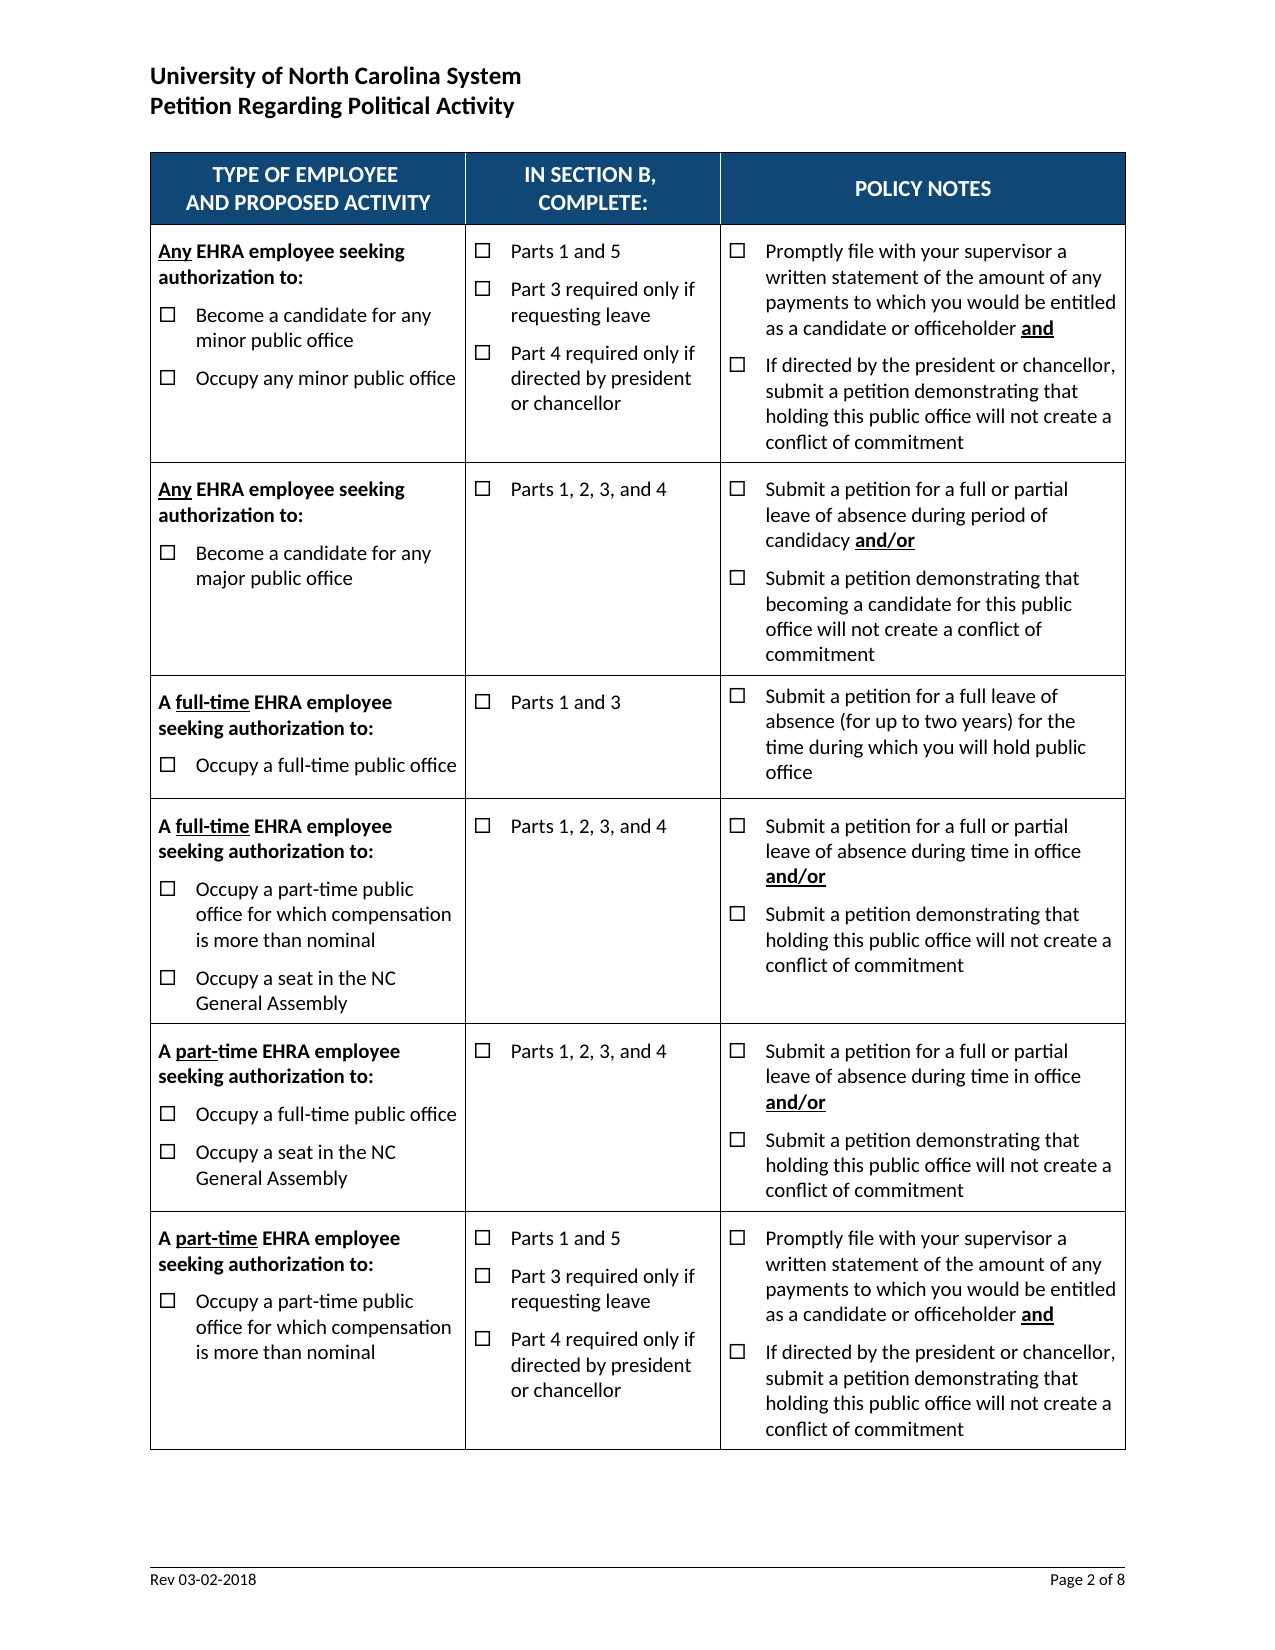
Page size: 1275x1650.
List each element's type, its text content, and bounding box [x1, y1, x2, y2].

table_cell Promptly file with your supervisor a written statement of the amount of any payments to which you would be entitled as a candidate or officeholder and If directed by the president or chancellor, submit a petition demonstrating that holding this public office will not create a conflict of commitment [721, 1212, 1125, 1449]
table_header TYPE OF EMPLOYEE AND PROPOSED ACTIVITY [151, 153, 465, 224]
table_cell Parts 1 and 5 Part 3 required only if requesting leave Part 4 required only if directed by president or chancellor [466, 225, 720, 462]
table_cell A part-time EHRA employee seeking authorization to: Occupy a full-time public office Occupy a seat in the NC General Assembly [151, 1024, 465, 1211]
table_header POLICY NOTES [721, 153, 1125, 224]
table_cell Promptly file with your supervisor a written statement of the amount of any payments to which you would be entitled as a candidate or officeholder and If directed by the president or chancellor, submit a petition demonstrating that holding this public office will not create a conflict of commitment [721, 225, 1125, 462]
table_cell A full-time EHRA employee seeking authorization to: Occupy a full-time public office [151, 676, 465, 798]
table_cell Parts 1, 2, 3, and 4 [466, 1024, 720, 1211]
table_cell Any EHRA employee seeking authorization to: Become a candidate for any major public office [151, 463, 465, 674]
table_cell Any EHRA employee seeking authorization to: Become a candidate for any minor public office Occupy any minor public office [151, 225, 465, 462]
table_cell Submit a petition for a full or partial leave of absence during period of candidacy and/or Submit a petition demonstrating that becoming a candidate for this public office will not create a conflict of commitment [721, 463, 1125, 674]
table_cell Parts 1 and 5 Part 3 required only if requesting leave Part 4 required only if directed by president or chancellor [466, 1212, 720, 1449]
table_cell A full-time EHRA employee seeking authorization to: Occupy a part-time public office for which compensation is more than nominal Occupy a seat in the NC General Assembly [151, 799, 465, 1023]
table_header IN SECTION B, COMPLETE: [466, 153, 720, 224]
table_cell A part-time EHRA employee seeking authorization to: Occupy a part-time public office for which compensation is more than nominal [151, 1212, 465, 1449]
table_cell Parts 1, 2, 3, and 4 [466, 799, 720, 1023]
table_cell Parts 1 and 3 [466, 676, 720, 798]
table_cell Submit a petition for a full or partial leave of absence during time in office and/or Submit a petition demonstrating that holding this public office will not create a conflict of commitment [721, 799, 1125, 1023]
table_cell Parts 1, 2, 3, and 4 [466, 463, 720, 674]
table_cell Submit a petition for a full or partial leave of absence during time in office and/or Submit a petition demonstrating that holding this public office will not create a conflict of commitment [721, 1024, 1125, 1211]
table_cell Submit a petition for a full leave of absence (for up to two years) for the time during which you will hold public office [721, 676, 1125, 798]
